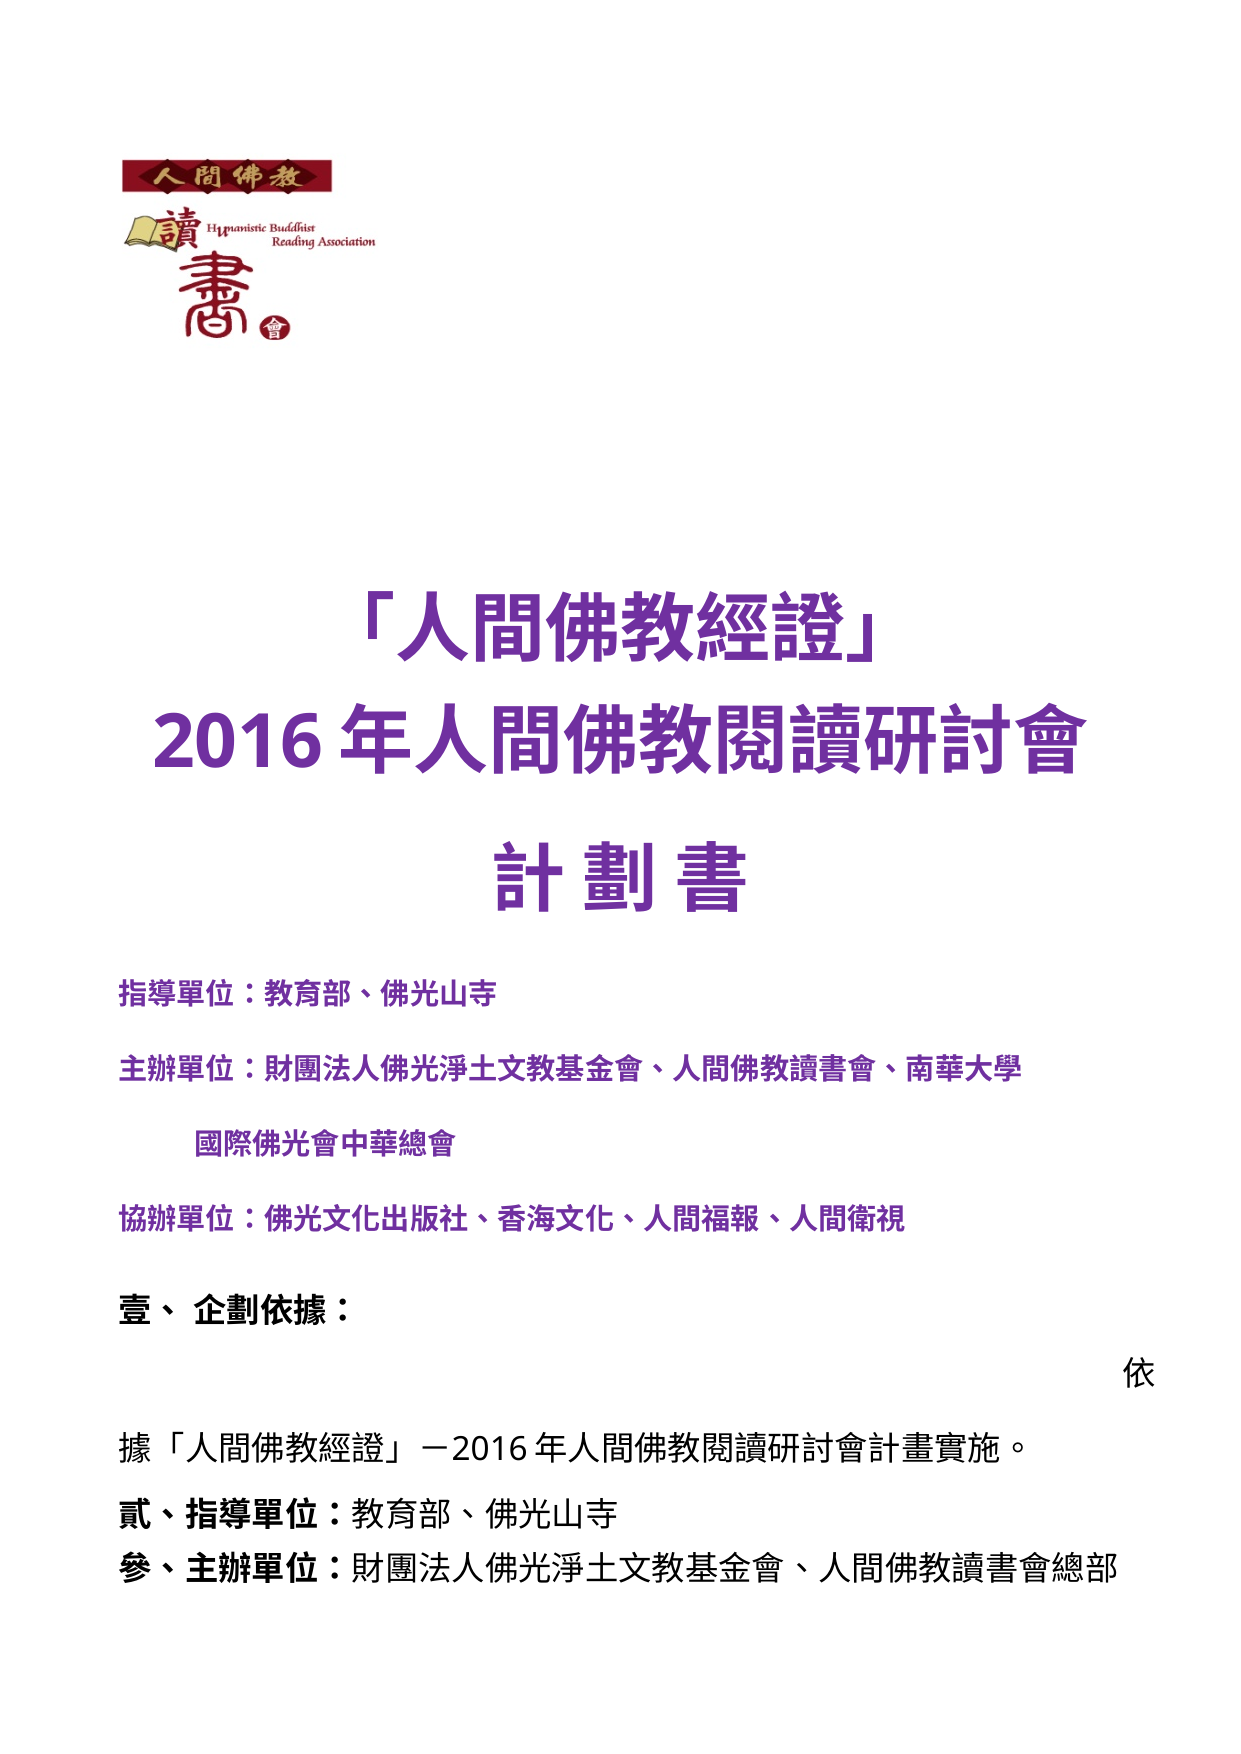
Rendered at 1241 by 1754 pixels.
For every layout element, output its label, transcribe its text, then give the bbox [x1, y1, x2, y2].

text 國際佛光會中華總會 [118, 1104, 1122, 1179]
picture [106, 122, 399, 355]
text 貳、指導單位：教育部、佛光山寺 [118, 1483, 1122, 1537]
list 企劃依據： [118, 1279, 1122, 1333]
text 主辦單位：財團法人佛光淨土文教基金會、人間佛教讀書會、南華大學 [118, 1029, 1122, 1104]
text 協辦單位：佛光文化出版社、香海文化、人間福報、人間衛視 [118, 1179, 1122, 1254]
text 2016年人間佛教閱讀研討會 [118, 679, 1122, 792]
text 指導單位：教育部、佛光山寺 [118, 954, 1122, 1029]
text 計 劃 書 [118, 817, 1122, 929]
text 參、主辦單位：財團法人佛光淨土文教基金會、人間佛教讀書會總部 [118, 1537, 1122, 1592]
text 「人間佛教經證」 [118, 567, 1122, 679]
text 依據「人間佛教經證」－2016年人間佛教閱讀研討會計畫實施。 [118, 1333, 1122, 1483]
